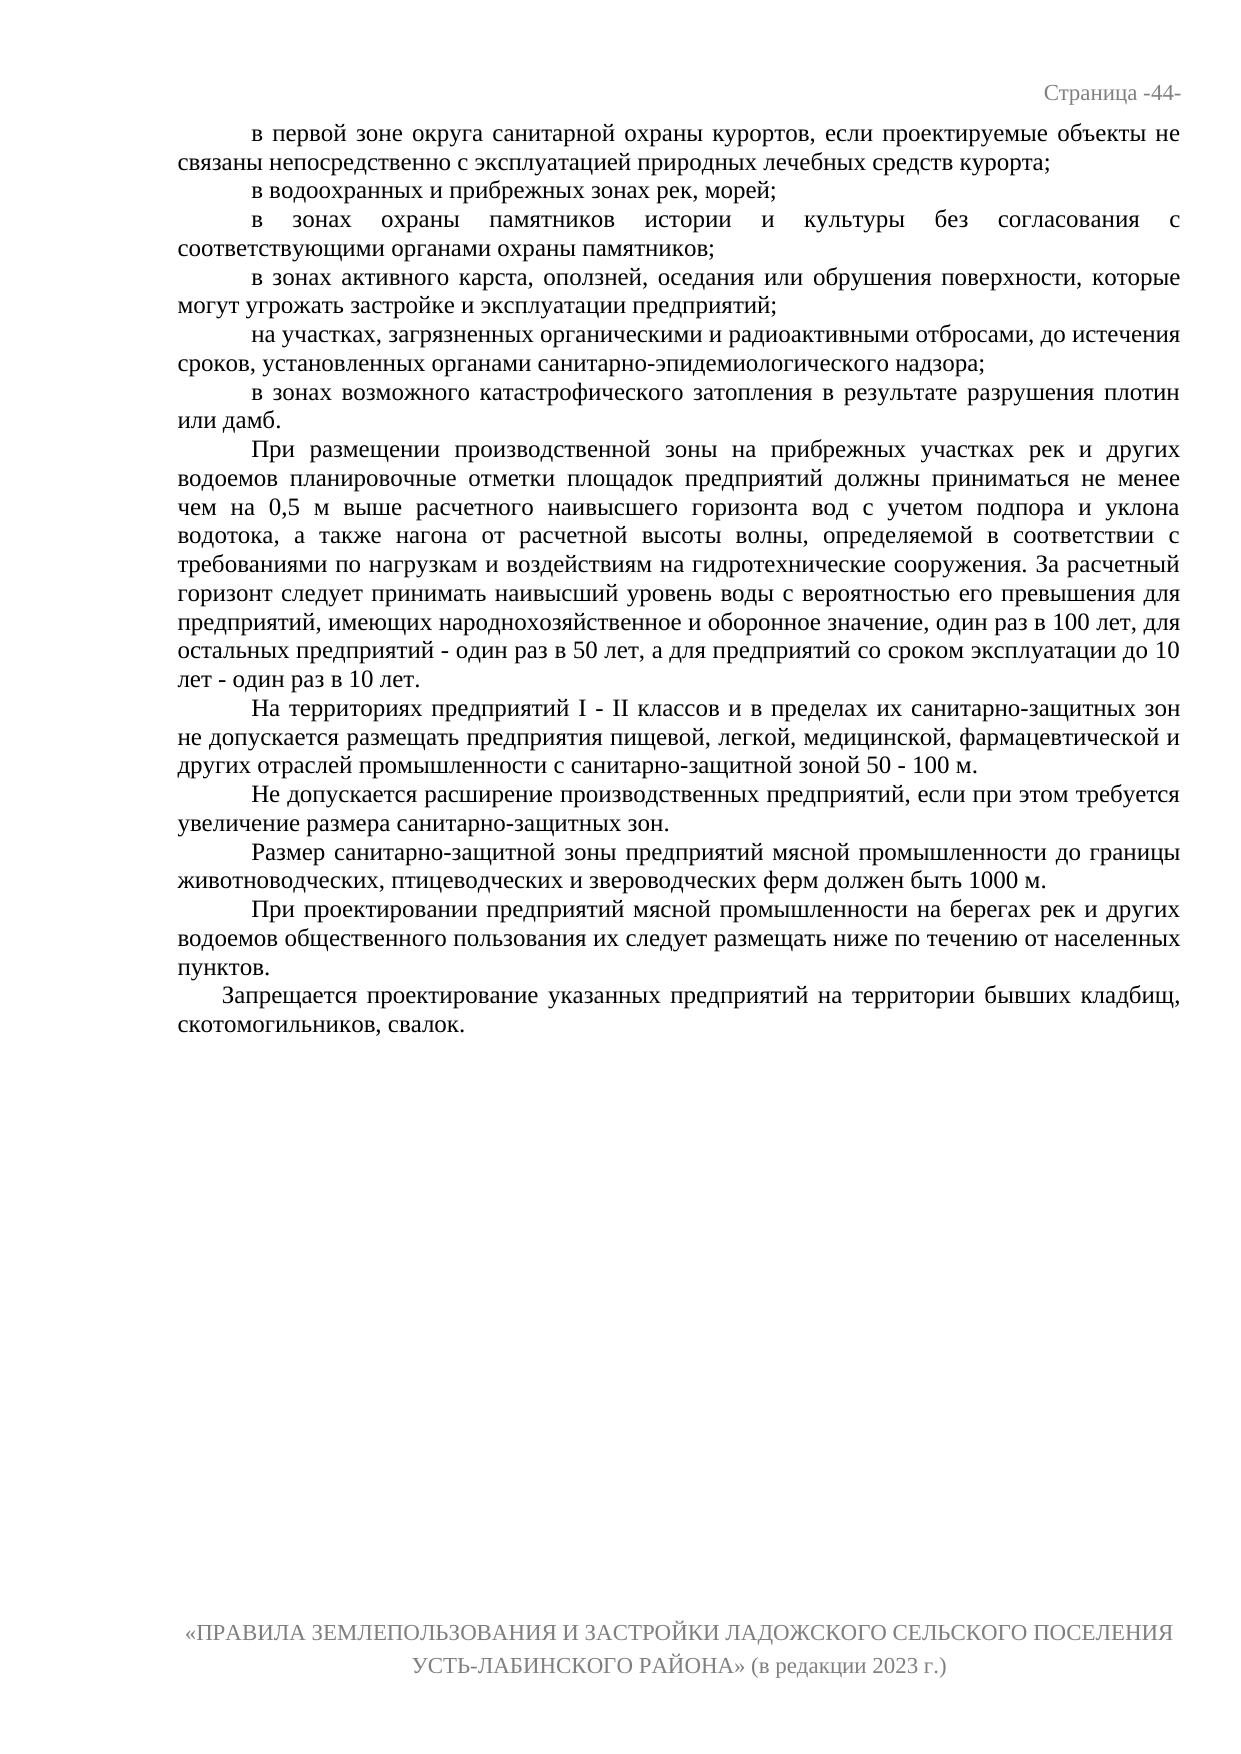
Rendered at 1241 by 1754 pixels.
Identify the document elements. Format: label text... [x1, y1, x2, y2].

text На территориях предприятий I - II классов и в пределах их санитарно-защитных зон не допускается размещать предприятия пищевой, легкой, медицинской, фармацевтической и других отраслей промышленности с санитарно-защитной зоной 50 - 100 м. [177, 693, 1181, 779]
text в зонах возможного катастрофического затопления в результате разрушения плотин или дамб. [177, 377, 1181, 434]
text на участках, загрязненных органическими и радиоактивными отбросами, до истечения сроков, установленных органами санитарно-эпидемиологического надзора; [177, 319, 1181, 377]
text Не допускается расширение производственных предприятий, если при этом требуется увеличение размера санитарно-защитных зон. [177, 779, 1181, 837]
text в зонах охраны памятников истории и культуры без согласования с соответствующими органами охраны памятников; [177, 204, 1181, 262]
text Запрещается проектирование указанных предприятий на территории бывших кладбищ, скотомогильников, свалок. [177, 981, 1181, 1038]
text в водоохранных и прибрежных зонах рек, морей; [177, 176, 1181, 204]
text Размер санитарно-защитной зоны предприятий мясной промышленности до границы животноводческих, птицеводческих и звероводческих ферм должен быть 1000 м. [177, 837, 1181, 894]
text При размещении производственной зоны на прибрежных участках рек и других водоемов планировочные отметки площадок предприятий должны приниматься не менее чем на 0,5 м выше расчетного наивысшего горизонта вод с учетом подпора и уклона водотока, а также нагона от расчетной высоты волны, определяемой в соответствии с требованиями по нагрузкам и воздействиям на гидротехнические сооружения. За расчетный горизонт следует принимать наивысший уровень воды с вероятностью его превышения для предприятий, имеющих народнохозяйственное и оборонное значение, один раз в 100 лет, для остальных предприятий - один раз в 50 лет, а для предприятий со сроком эксплуатации до 10 лет - один раз в 10 лет. [177, 434, 1181, 693]
text При проектировании предприятий мясной промышленности на берегах рек и других водоемов общественного пользования их следует размещать ниже по течению от населенных пунктов. [177, 894, 1181, 981]
text в первой зоне округа санитарной охраны курортов, если проектируемые объекты не связаны непосредственно с эксплуатацией природных лечебных средств курорта; [177, 118, 1181, 176]
text в зонах активного карста, оползней, оседания или обрушения поверхности, которые могут угрожать застройке и эксплуатации предприятий; [177, 262, 1181, 319]
